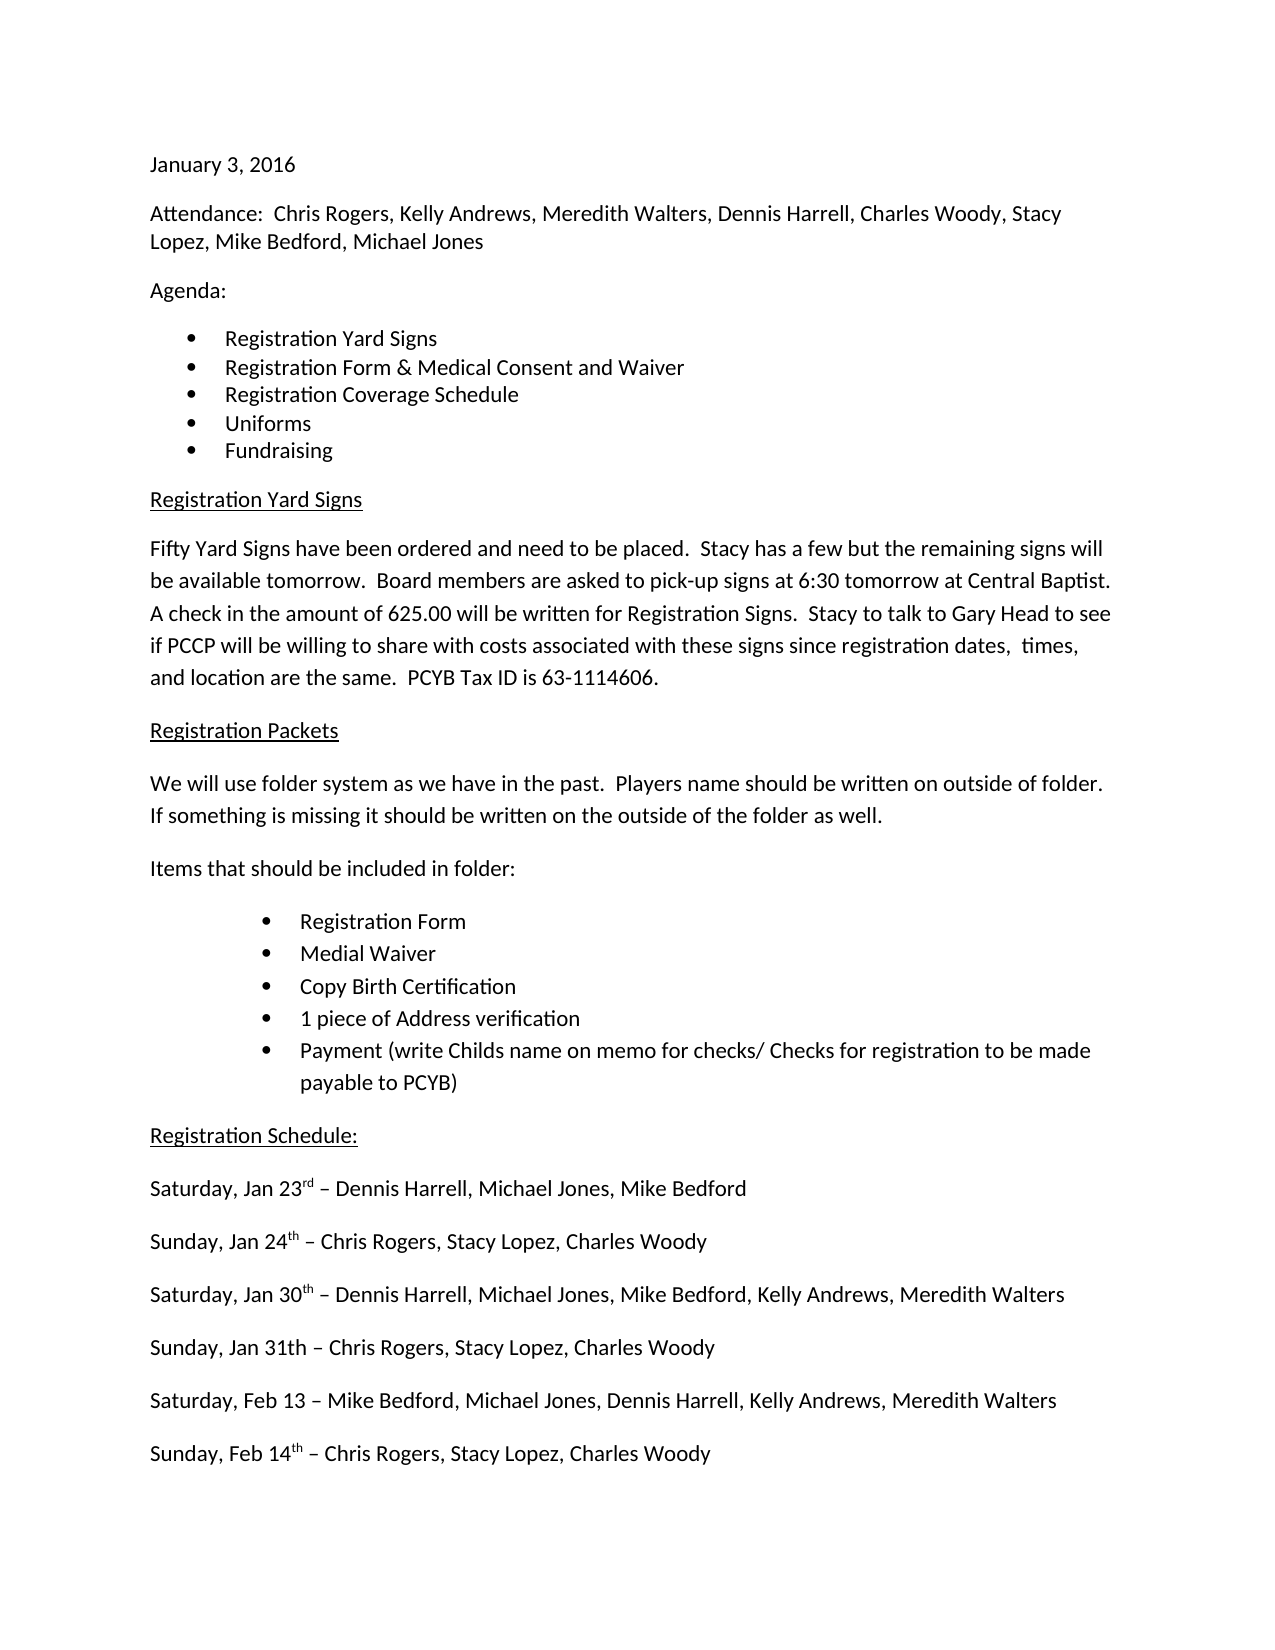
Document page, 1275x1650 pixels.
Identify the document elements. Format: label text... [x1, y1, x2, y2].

text Saturday, Jan 23rd – Dennis Harrell, Michael Jones, Mike Bedford [150, 1174, 1125, 1202]
list Medial Waiver [262, 939, 1125, 968]
list Payment (write Childs name on memo for checks/ Checks for registration to be made payable to PCYB) [262, 1036, 1125, 1096]
text Registration Yard Signs [150, 486, 1125, 513]
list Registration Form [262, 907, 1125, 935]
list 1 piece of Address verification [262, 1004, 1125, 1032]
text Saturday, Feb 13 – Mike Bedford, Michael Jones, Dennis Harrell, Kelly Andrews, Meredith Walters [150, 1386, 1125, 1414]
text Sunday, Feb 14th – Chris Rogers, Stacy Lopez, Charles Woody [150, 1439, 1125, 1467]
text January 3, 2016 [150, 150, 1125, 178]
list Copy Birth Certification [262, 972, 1125, 1000]
text Items that should be included in folder: [150, 854, 1125, 882]
list Registration Coverage Schedule [187, 381, 1125, 409]
list Registration Form & Medical Consent and Waiver [187, 353, 1125, 381]
text Sunday, Jan 24th – Chris Rogers, Stacy Lopez, Charles Woody [150, 1227, 1125, 1255]
text Fifty Yard Signs have been ordered and need to be placed. Stacy has a few but the remaining signs will be available tomorrow. Board members are asked to pick-up signs at 6:30 tomorrow at Central Baptist. A check in the amount of 625.00 will be written for Registration Signs. Stacy to talk to Gary Head to see if PCCP will be willing to share with costs associated with these signs since registration dates, times, and location are the same. PCYB Tax ID is 63-1114606. [150, 534, 1125, 691]
list Registration Yard Signs [187, 324, 1125, 353]
text Sunday, Jan 31th – Chris Rogers, Stacy Lopez, Charles Woody [150, 1333, 1125, 1361]
text Attendance: Chris Rogers, Kelly Andrews, Meredith Walters, Dennis Harrell, Charles Woody, Stacy Lopez, Mike Bedford, Michael Jones [150, 199, 1125, 255]
text Registration Schedule: [150, 1121, 1125, 1149]
text Saturday, Jan 30th – Dennis Harrell, Michael Jones, Mike Bedford, Kelly Andrews, Meredith Walters [150, 1280, 1125, 1308]
list Uniforms [187, 409, 1125, 437]
text We will use folder system as we have in the past. Players name should be written on outside of folder. If something is missing it should be written on the outside of the folder as well. [150, 769, 1125, 829]
text Registration Packets [150, 716, 1125, 744]
list Fundraising [187, 437, 1125, 465]
text Agenda: [150, 276, 1125, 304]
